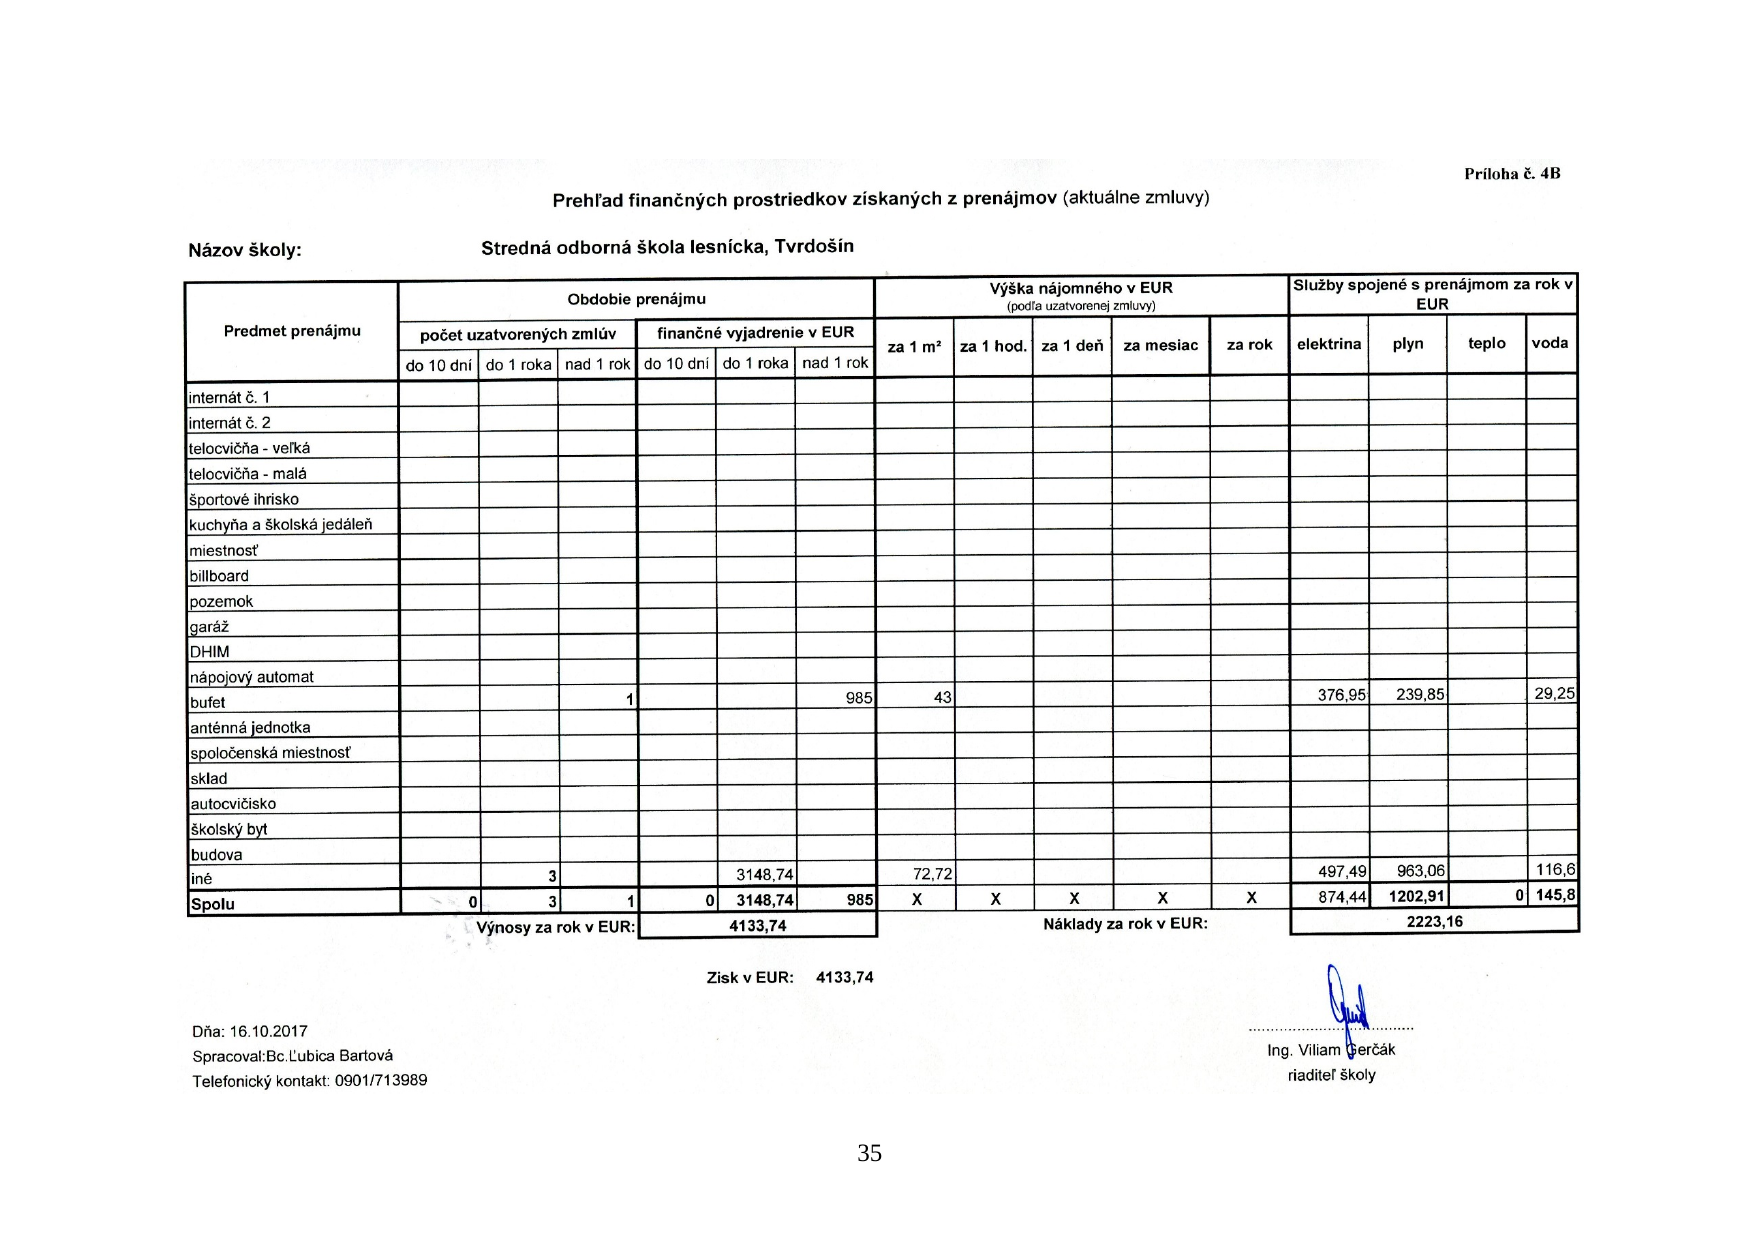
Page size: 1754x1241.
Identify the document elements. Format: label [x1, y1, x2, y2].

picture [177, 159, 1587, 1094]
